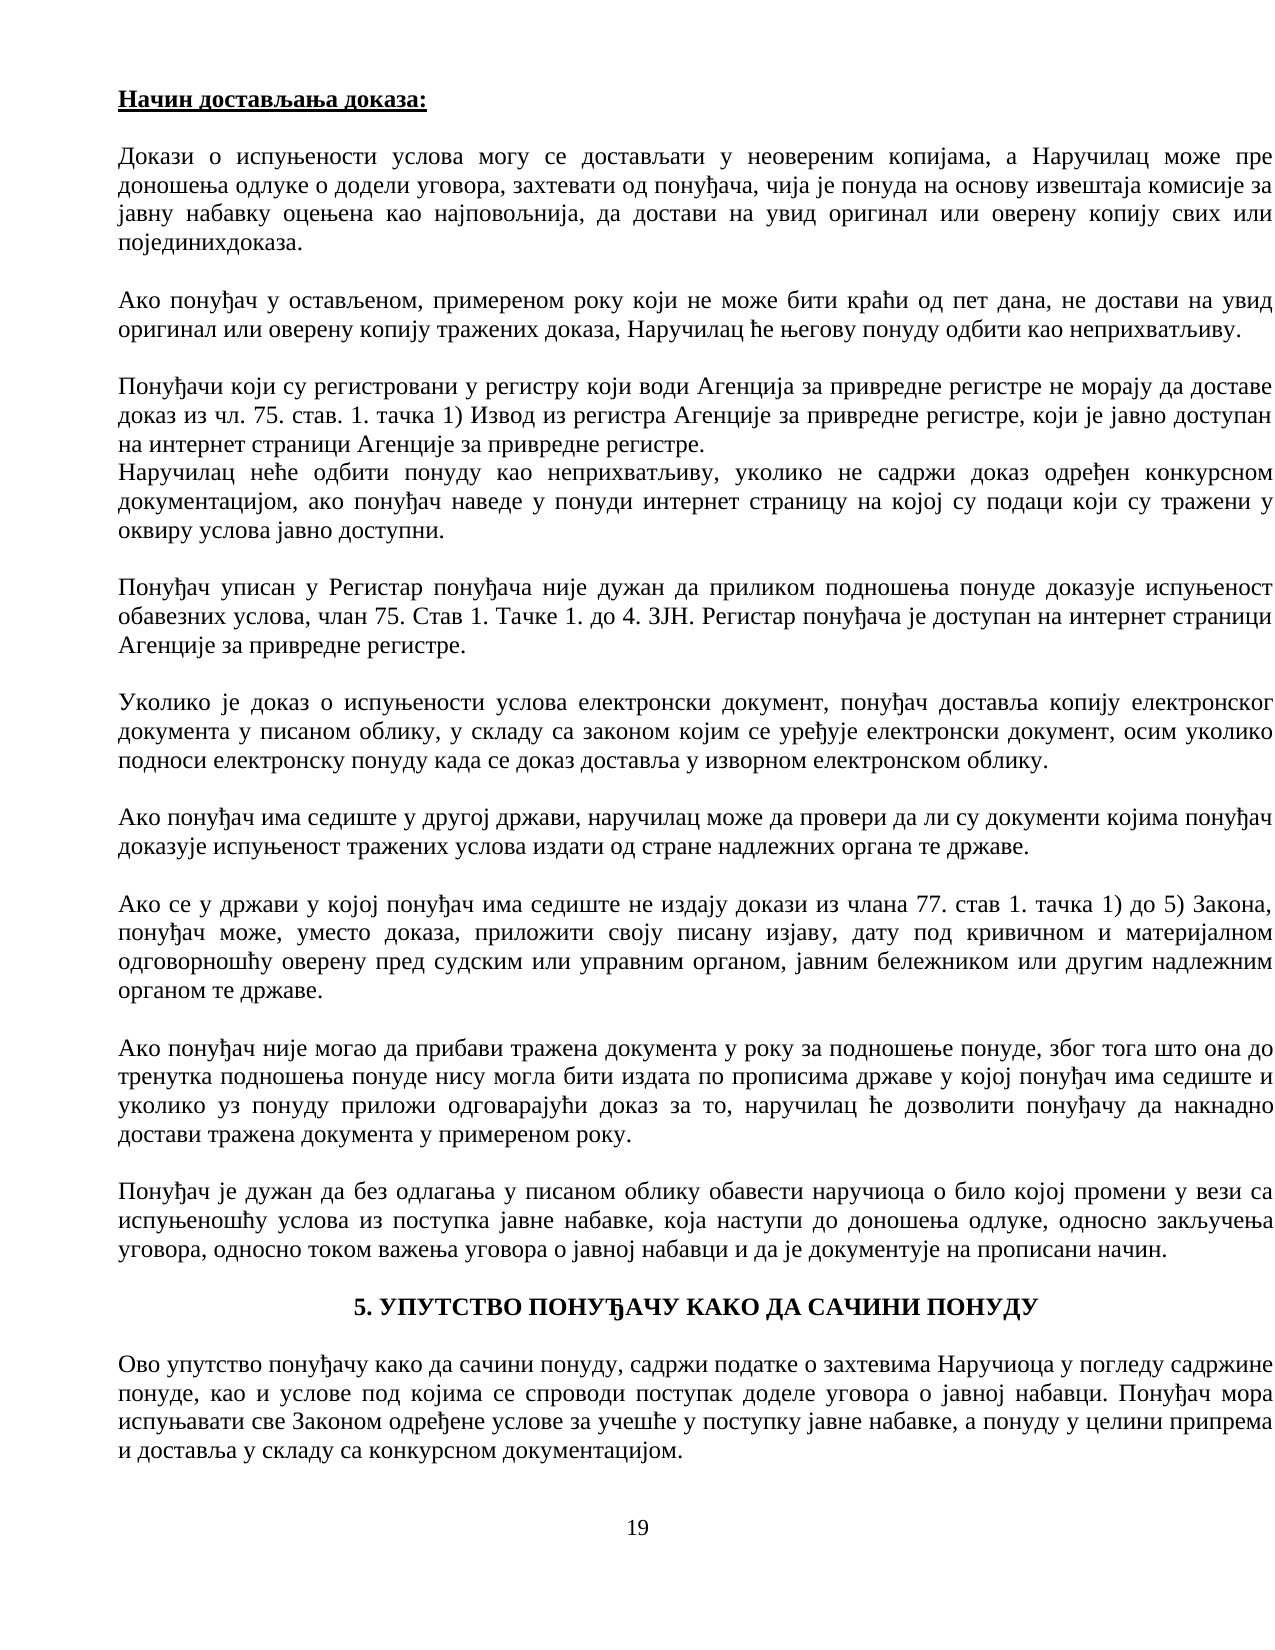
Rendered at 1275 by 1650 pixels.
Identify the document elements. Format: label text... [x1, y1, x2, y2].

text Понуђачи који су регистровани у регистру који води Агенција за привредне регистре не морају да доставе доказ из чл. 75. став. 1. тачка 1) Извод из регистра Агенције за привредне регистре, који је јавно доступан на интернет страници Агенције за привредне регистре. [118, 371, 1274, 457]
text Наручилац неће одбити понуду као неприхватљиву, уколико не садржи доказ одређен конкурсном документацијом, ако понуђач наведе у понуди интернет страницу на којој су подаци који су тражени у оквиру услова јавно доступни. [118, 457, 1274, 544]
subtitle Начин достављања доказа: [118, 84, 1275, 113]
text Ако понуђач у остављеном, примереном року који не може бити краћи од пет дана, не достави на увид оригинал или оверену копију тражених доказа, Наручилац ће његову понуду одбити као неприхватљиву. [118, 285, 1274, 342]
text Ако се у држави у којој понуђач има седиште не издају докази из члана 77. став 1. тачка 1) до 5) Закона, понуђач може, уместо доказа, приложити своју писану изјаву, дату под кривичном и материјалном одговорношћу оверену пред судским или управним органом, јавним бележником или другим надлежним органом те државе. [118, 889, 1274, 1004]
text Уколико је доказ о испуњености услова електронски документ, понуђач доставља копију електронског документа у писаном облику, у складу са законом којим се уређује електронски документ, осим уколико подноси електронску понуду када се доказ доставља у изворном електронском облику. [118, 687, 1275, 774]
text Докази о испуњености услова могу се достављати у неовереним копијама, а Наручилац може пре доношења одлуке о додели уговора, захтевати од понуђача, чија је понуда на основу извештаја комисије за јавну набавку оцењена као најповољнија, да достави на увид оригинал или оверену копију свих или појединихдоказа. [118, 141, 1274, 256]
text Ово упутство понуђачу како да сачини понуду, садржи податке о захтевима Наручиоца у погледу садржине понуде, као и услове под којима се спроводи поступак доделе уговора о јавној набавци. Понуђач мора испуњавати све Законом одређене услове за учешће у поступку јавне набавке, а понуду у целини припрема и доставља у складу са конкурсном документацијом. [118, 1349, 1275, 1464]
text Ако понуђач није могао да прибави тражена документа у року за подношење понуде, због тога што она до тренутка подношења понуде нису могла бити издата по прописима државе у којој понуђач има седиште и уколико уз понуду приложи одговарајући доказ за то, наручилац ће дозволити понуђачу да накнадно достави тражена документа у примереном року. [118, 1033, 1275, 1148]
text Понуђач је дужан да без одлагања у писаном облику обавести наручиоца о било којој промени у вези са испуњеношћу услова из поступка јавне набавке, која наступи до доношења одлуке, односно закључења уговора, односно током важења уговора о јавној набавци и да је документује на прописани начин. [118, 1176, 1275, 1263]
subtitle 5. УПУТСТВО ПОНУЂАЧУ КАКО ДА САЧИНИ ПОНУДУ [354, 1292, 1275, 1321]
text Ако понуђач има седиште у другој држави, наручилац може да провери да ли су документи којима понуђач доказује испуњеност тражених услова издати од стране надлежних органа те државе. [118, 802, 1274, 860]
text Понуђач уписан у Регистар понуђача није дужан да приликом подношења понуде доказује испуњеност обавезних услова, члан 75. Став 1. Тачке 1. до 4. ЗЈН. Регистар понуђача је доступан на интернет страници Агенције за привредне регистре. [118, 572, 1274, 659]
